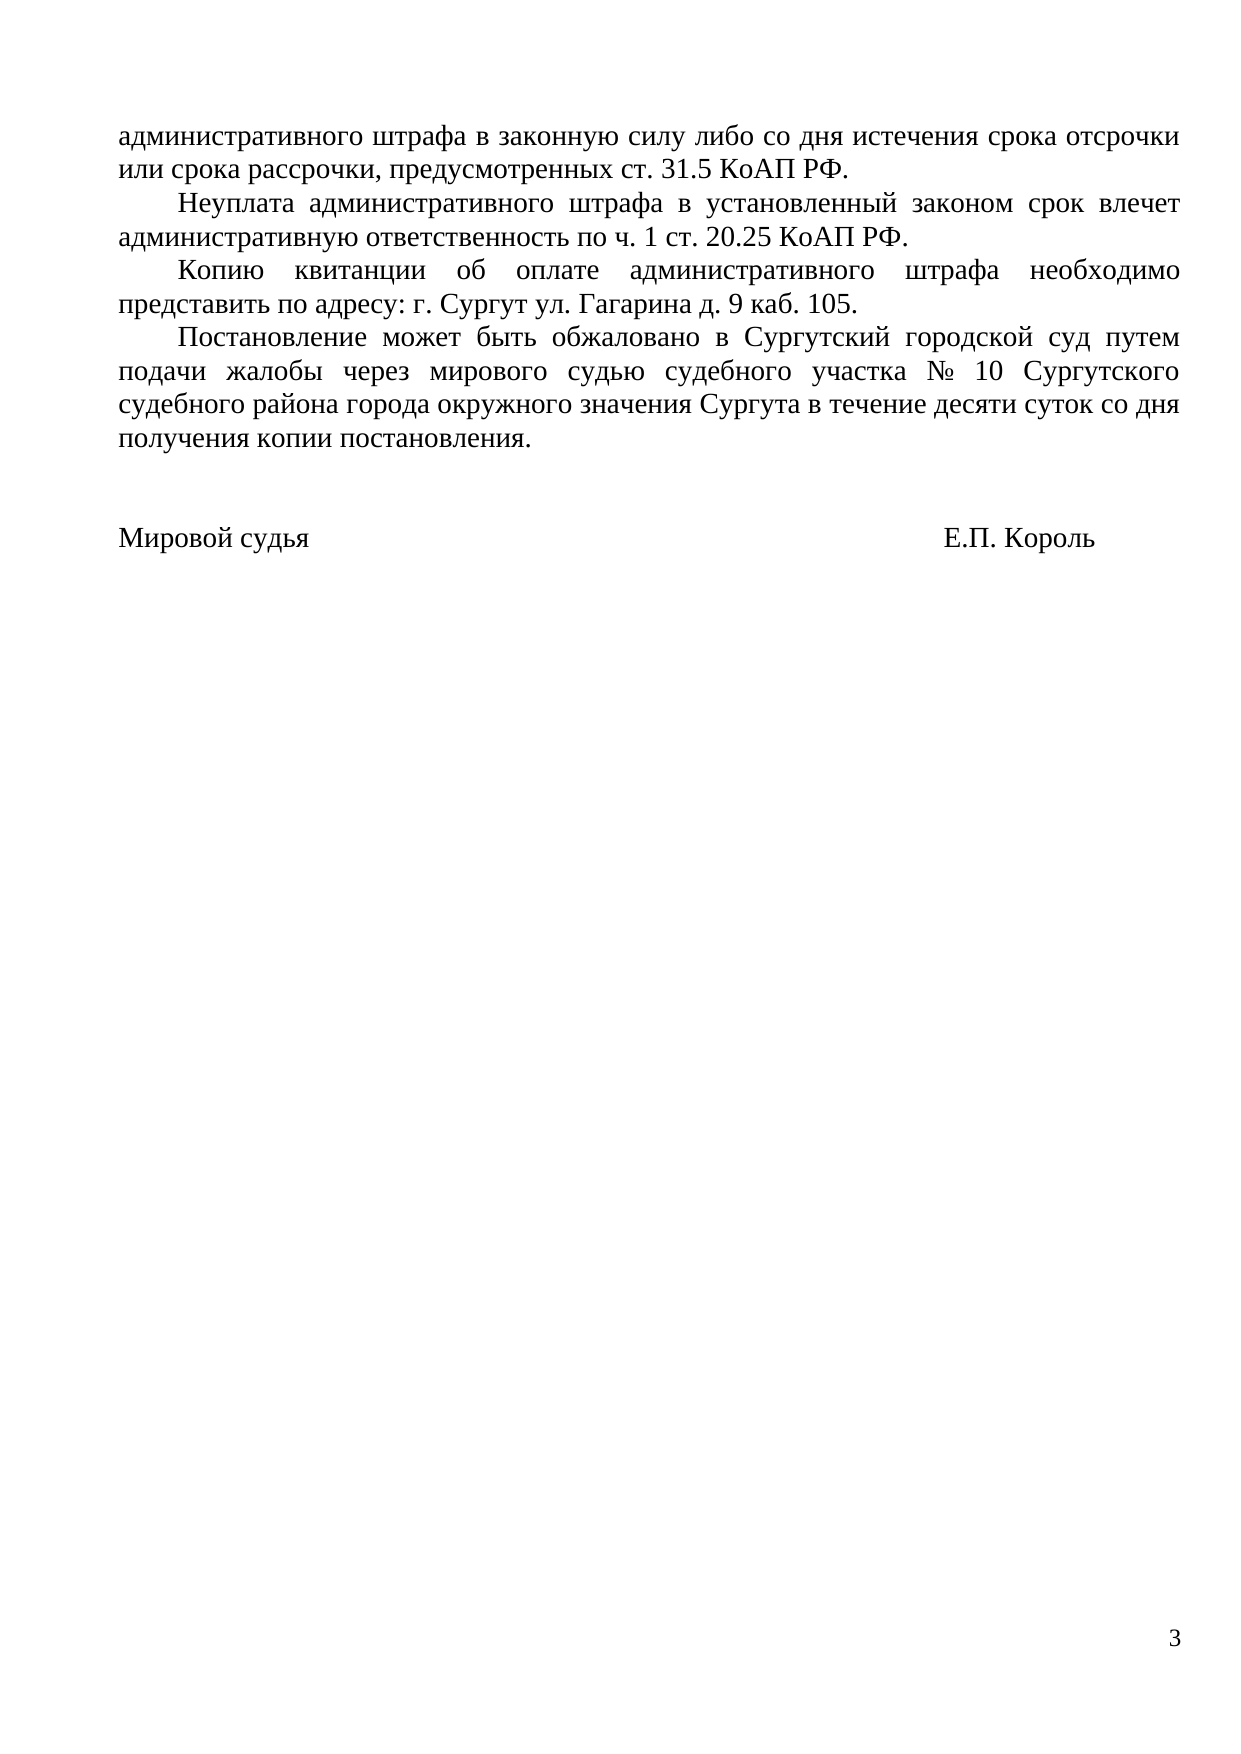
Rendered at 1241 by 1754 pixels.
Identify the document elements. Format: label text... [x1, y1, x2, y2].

text Мировой судья Е.П. Король [118, 521, 1181, 554]
text Копию квитанции об оплате административного штрафа необходимо представить по адресу: г. Сургут ул. Гагарина д. 9 каб. 105. [118, 252, 1181, 319]
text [118, 118, 1181, 185]
text Постановление может быть обжаловано в Сургутский городской суд путем подачи жалобы через мирового судью судебного участка № 10 Сургутского судебного района города окружного значения Сургута в течение десяти суток со дня получения копии постановления. [118, 319, 1181, 453]
text Неуплата административного штрафа в установленный законом срок влечет административную ответственность по ч. 1 ст. 20.25 КоАП РФ. [118, 185, 1181, 252]
